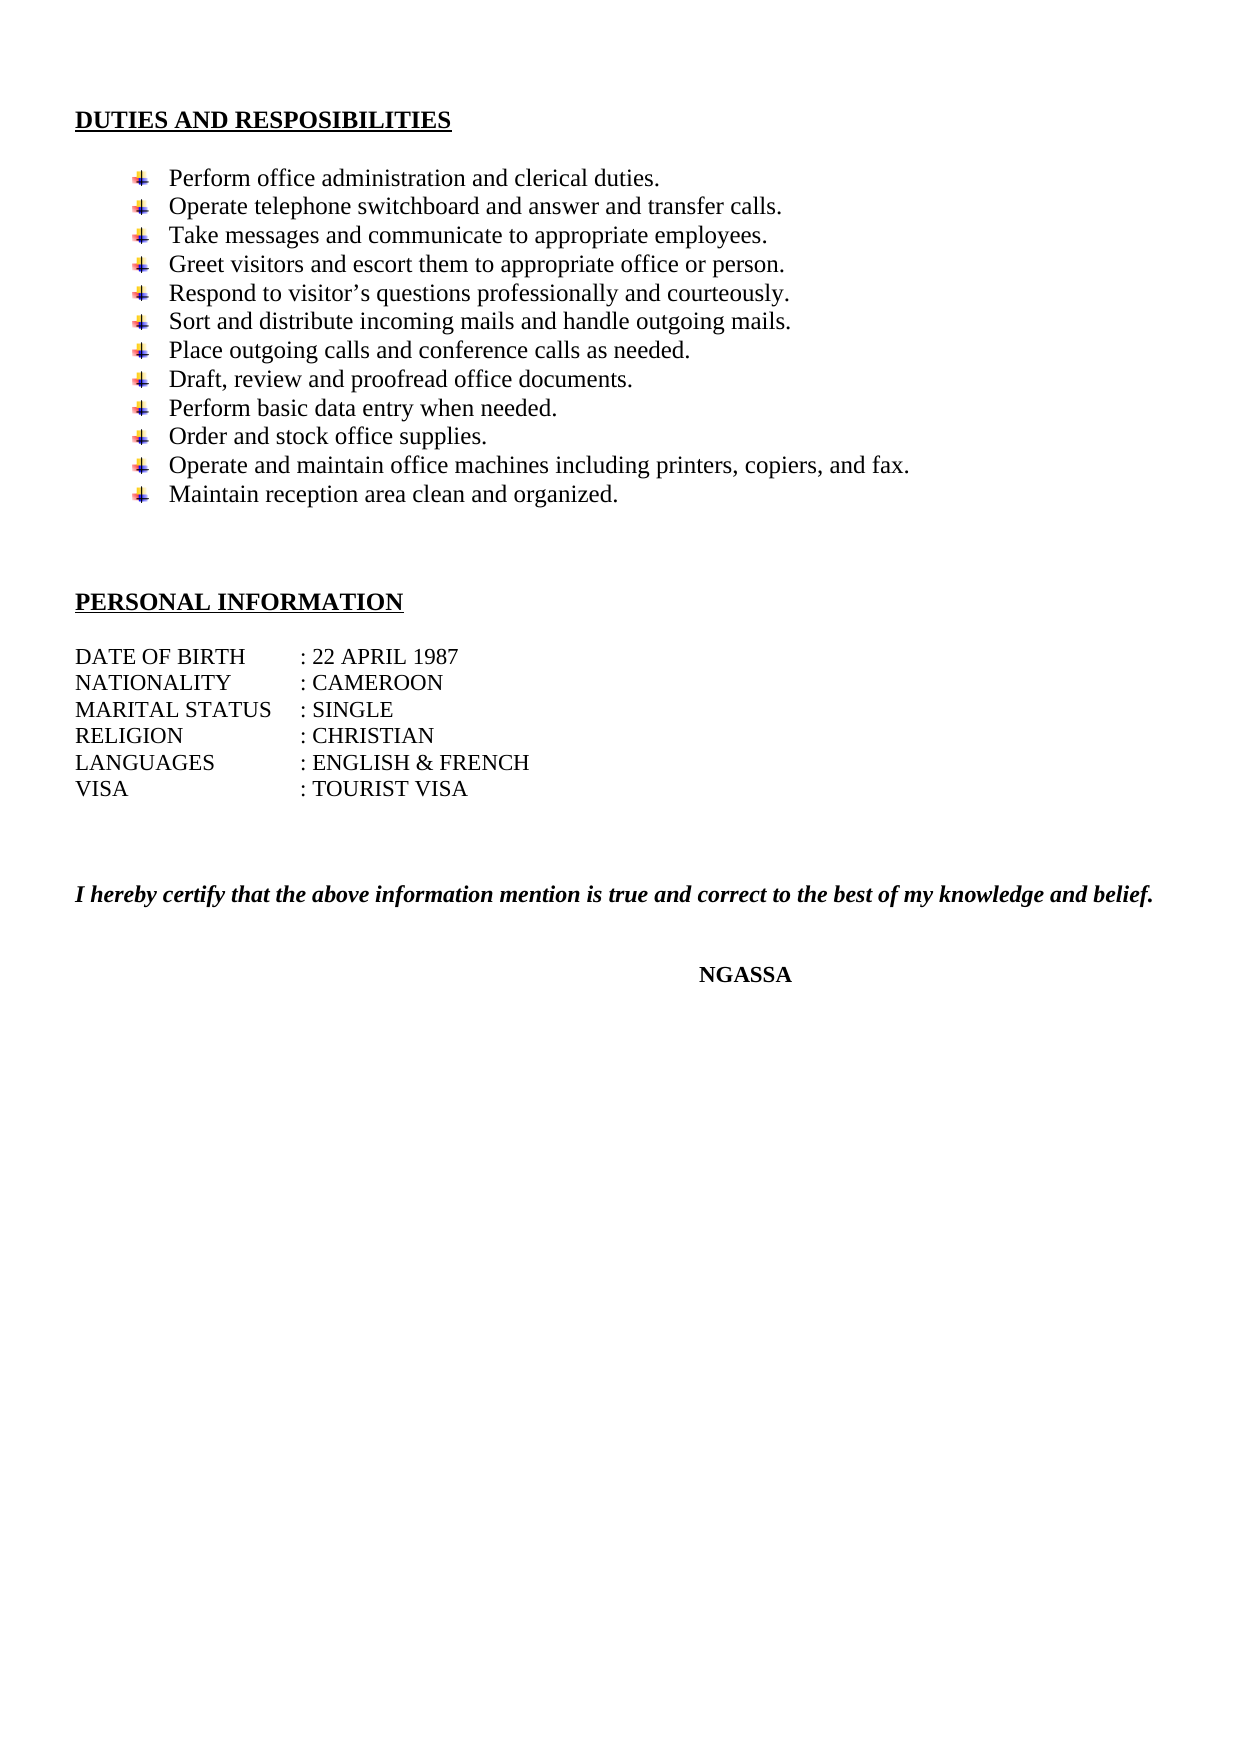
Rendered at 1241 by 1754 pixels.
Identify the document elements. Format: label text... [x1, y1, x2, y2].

picture [132, 370, 149, 388]
list Respond to visitor’s questions professionally and courteously. [131, 278, 1165, 306]
text VISA : TOURIST VISA [75, 775, 1165, 801]
text I hereby certify that the above information mention is true and correct to the best of my knowledge and belief. [75, 880, 1165, 908]
list Operate telephone switchboard and answer and transfer calls. [131, 191, 1165, 220]
list Order and stock office supplies. [131, 421, 1165, 450]
list Perform basic data entry when needed. [131, 393, 1165, 421]
text MARITAL STATUS : SINGLE [75, 696, 1165, 722]
list Take messages and communicate to appropriate employees. [131, 220, 1165, 249]
list Maintain reception area clean and organized. [131, 479, 1165, 508]
list Perform office administration and clerical duties. [131, 163, 1165, 191]
list Sort and distribute incoming mails and handle outgoing mails. [131, 306, 1165, 335]
picture [132, 428, 149, 445]
picture [132, 169, 149, 186]
list Greet visitors and escort them to appropriate office or person. [131, 249, 1165, 278]
picture [132, 313, 149, 330]
picture [132, 198, 149, 215]
picture [132, 284, 149, 301]
picture [132, 456, 149, 474]
picture [132, 341, 149, 359]
text NGASSA [75, 961, 1165, 987]
text DATE OF BIRTH : 22 APRIL 1987 [75, 643, 1165, 669]
picture [132, 399, 149, 416]
text DUTIES AND RESPOSIBILITIES [75, 105, 1165, 134]
list Place outgoing calls and conference calls as needed. [131, 335, 1165, 364]
picture [132, 226, 149, 244]
text NATIONALITY : CAMEROON [75, 669, 1165, 696]
text PERSONAL INFORMATION [75, 587, 1165, 616]
list Draft, review and proofread office documents. [131, 364, 1165, 393]
picture [132, 485, 149, 503]
text RELIGION : CHRISTIAN [75, 722, 1165, 748]
picture [132, 255, 149, 273]
list Operate and maintain office machines including printers, copiers, and fax. [131, 450, 1165, 479]
text LANGUAGES : ENGLISH & FRENCH [75, 748, 1165, 775]
